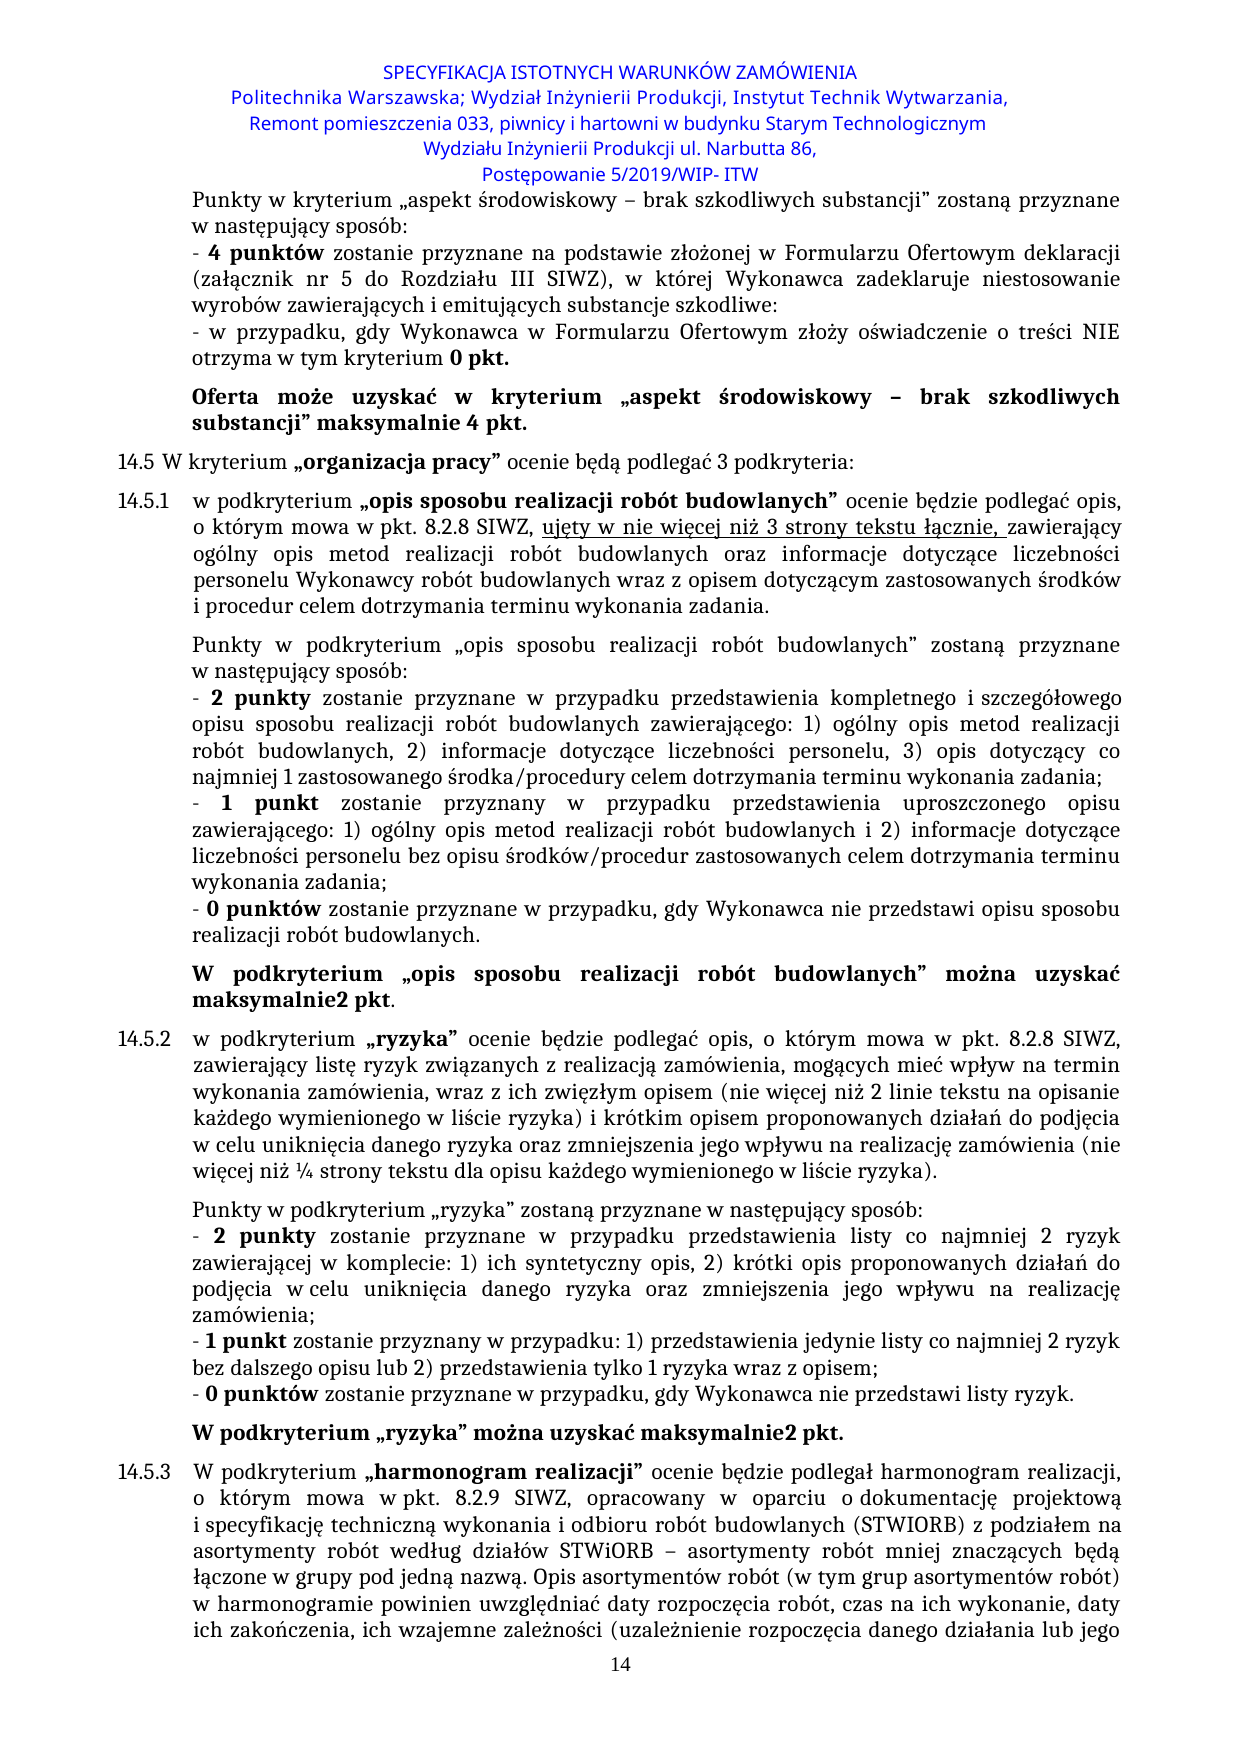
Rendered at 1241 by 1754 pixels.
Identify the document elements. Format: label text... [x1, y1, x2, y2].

text - 0 punktów zostanie przyznane w przypadku, gdy Wykonawca nie przedstawi opisu sposobu realizacji robót budowlanych. [192, 896, 1122, 948]
text - w przypadku, gdy Wykonawca w Formularzu Ofertowym złoży oświadczenie o treści NIE otrzyma w tym kryterium 0 pkt. [192, 318, 1122, 371]
text Oferta może uzyskać w kryterium „aspekt środowiskowy – brak szkodliwych substancji” maksymalnie 4 pkt. [192, 384, 1122, 436]
text - 1 punkt zostanie przyznany w przypadku: 1) przedstawienia jedynie listy co najmniej 2 ryzyk bez dalszego opisu lub 2) przedstawienia tylko 1 ryzyka wraz z opisem; [192, 1328, 1122, 1381]
list w podkryterium „opis sposobu realizacji robót budowlanych” ocenie będzie podlegać opis, o którym mowa w pkt. 8.2.8 SIWZ, ujęty w nie więcej niż 3 strony tekstu łącznie, zawierający ogólny opis metod realizacji robót budowlanych oraz informacje dotyczące liczebności personelu Wykonawcy robót budowlanych wraz z opisem dotyczącym zastosowanych środków i procedur celem dotrzymania terminu wykonania zadania. [118, 488, 1122, 619]
text - 2 punkty zostanie przyznane w przypadku przedstawienia listy co najmniej 2 ryzyk zawierającej w komplecie: 1) ich syntetyczny opis, 2) krótki opis proponowanych działań do podjęcia w celu uniknięcia danego ryzyka oraz zmniejszenia jego wpływu na realizację zamówienia; [192, 1223, 1122, 1328]
text Punkty w kryterium „aspekt środowiskowy – brak szkodliwych substancji” zostaną przyznane w następujący sposób: [192, 187, 1122, 239]
list w podkryterium „ryzyka” ocenie będzie podlegać opis, o którym mowa w pkt. 8.2.8 SIWZ, zawierający listę ryzyk związanych z realizacją zamówienia, mogących mieć wpływ na termin wykonania zamówienia, wraz z ich zwięzłym opisem (nie więcej niż 2 linie tekstu na opisanie każdego wymienionego w liście ryzyka) i krótkim opisem proponowanych działań do podjęcia w celu uniknięcia danego ryzyka oraz zmniejszenia jego wpływu na realizację zamówienia (nie więcej niż ¼ strony tekstu dla opisu każdego wymienionego w liście ryzyka). [118, 1026, 1122, 1184]
list W kryterium „organizacja pracy” ocenie będą podlegać 3 podkryteria: [118, 449, 1122, 475]
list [118, 1459, 1122, 1643]
text - 4 punktów zostanie przyznane na podstawie złożonej w Formularzu Ofertowym deklaracji (załącznik nr 5 do Rozdziału III SIWZ), w której Wykonawca zadeklaruje niestosowanie wyrobów zawierających i emitujących substancje szkodliwe: [192, 239, 1122, 318]
text W podkryterium „opis sposobu realizacji robót budowlanych” można uzyskać maksymalnie2 pkt. [192, 961, 1122, 1013]
text Punkty w podkryterium „opis sposobu realizacji robót budowlanych” zostaną przyznane w następujący sposób: [192, 632, 1122, 685]
text - 0 punktów zostanie przyznane w przypadku, gdy Wykonawca nie przedstawi listy ryzyk. [192, 1381, 1122, 1407]
text - 1 punkt zostanie przyznany w przypadku przedstawienia uproszczonego opisu zawierającego: 1) ogólny opis metod realizacji robót budowlanych i 2) informacje dotyczące liczebności personelu bez opisu środków/procedur zastosowanych celem dotrzymania terminu wykonania zadania; [192, 790, 1122, 896]
text - 2 punkty zostanie przyznane w przypadku przedstawienia kompletnego i szczegółowego opisu sposobu realizacji robót budowlanych zawierającego: 1) ogólny opis metod realizacji robót budowlanych, 2) informacje dotyczące liczebności personelu, 3) opis dotyczący co najmniej 1 zastosowanego środka/procedury celem dotrzymania terminu wykonania zadania; [192, 685, 1122, 790]
text Punkty w podkryterium „ryzyka” zostaną przyznane w następujący sposób: [118, 1197, 1122, 1223]
text W podkryterium „ryzyka” można uzyskać maksymalnie2 pkt. [118, 1420, 1122, 1446]
